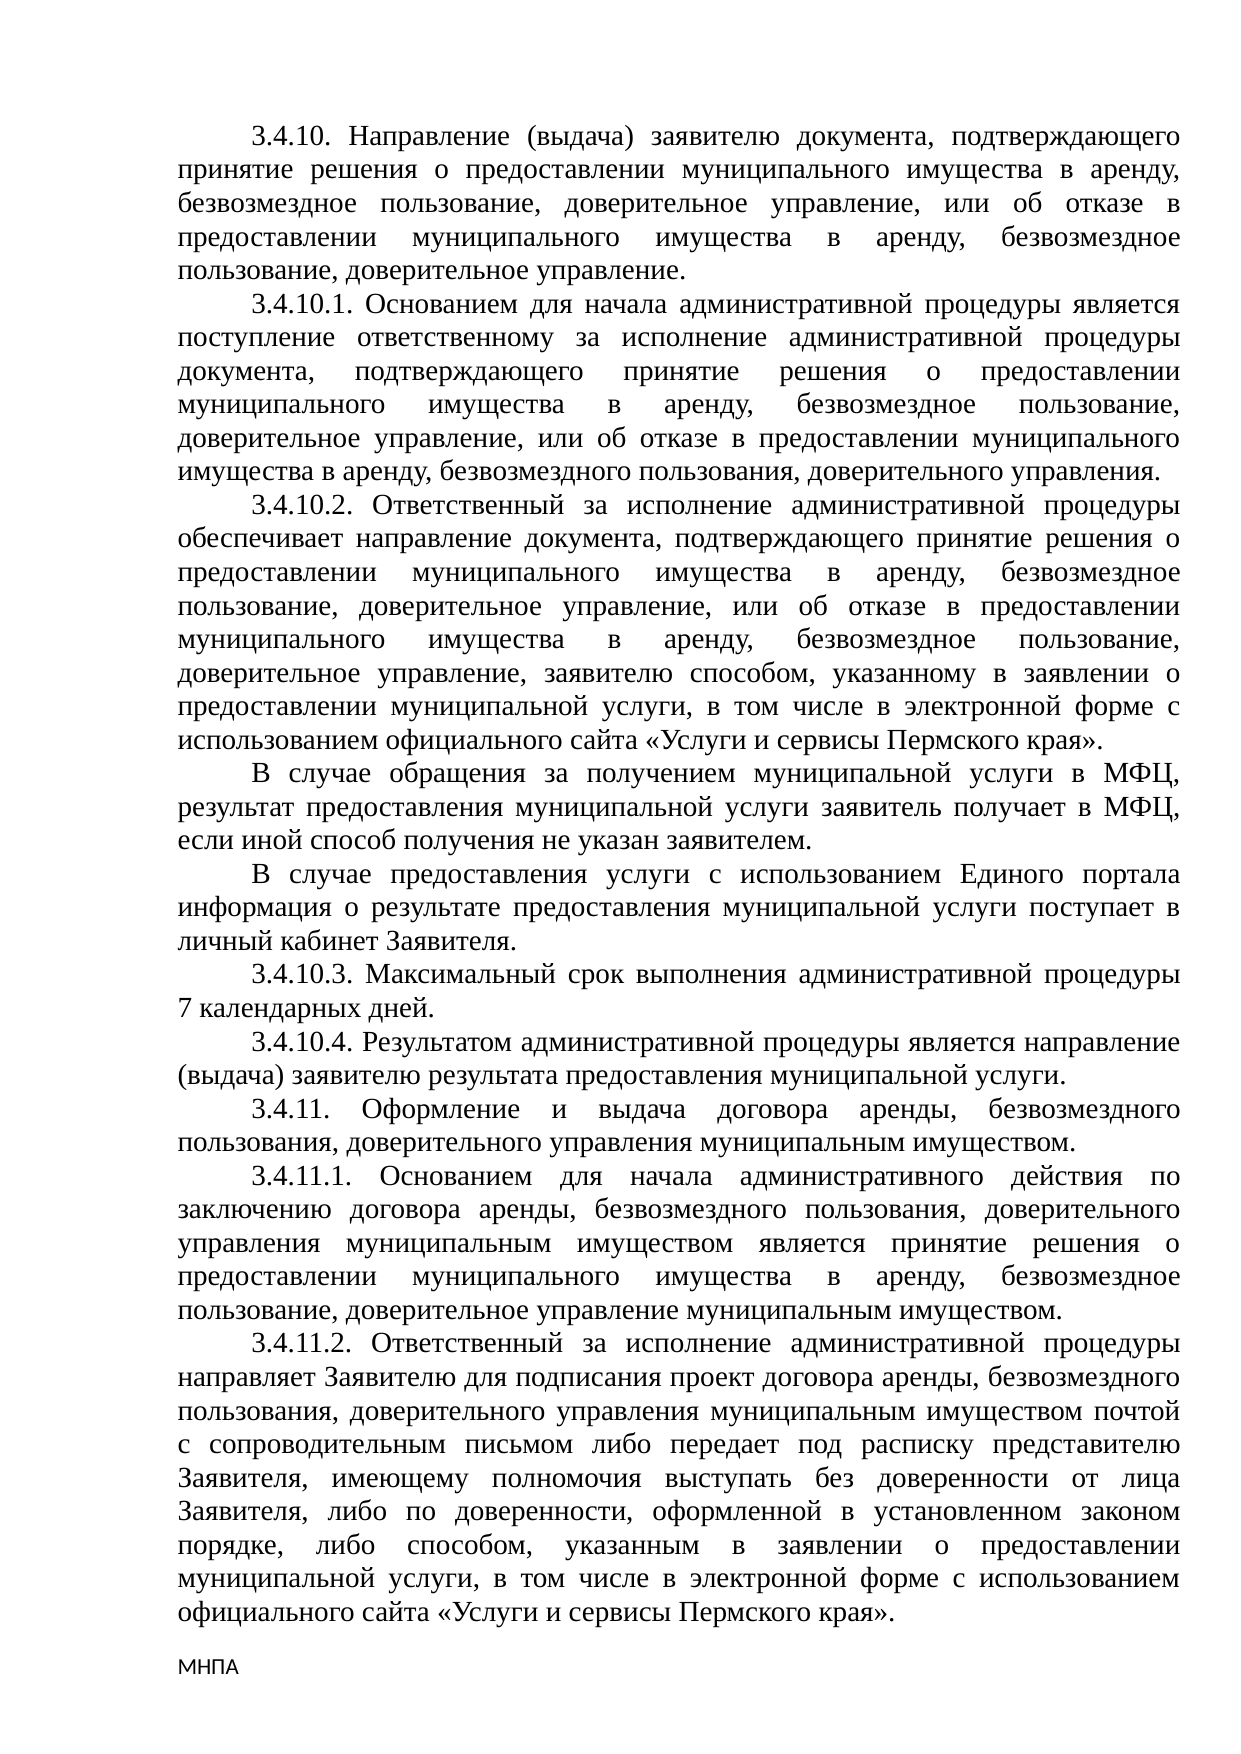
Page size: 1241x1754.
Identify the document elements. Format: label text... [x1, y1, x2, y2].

text 3.4.11.2. Ответственный за исполнение административной процедуры направляет Заявителю для подписания проект договора аренды, безвозмездного пользования, доверительного управления муниципальным имуществом почтой с сопроводительным письмом либо передает под расписку представителю Заявителя, имеющему полномочия выступать без доверенности от лица Заявителя, либо по доверенности, оформленной в установленном законом порядке, либо способом, указанным в заявлении о предоставлении муниципальной услуги, в том числе в электронной форме с использованием официального сайта «Услуги и сервисы Пермского края». [177, 1326, 1181, 1627]
text В случае обращения за получением муниципальной услуги в МФЦ, результат предоставления муниципальной услуги заявитель получает в МФЦ, если иной способ получения не указан заявителем. [177, 755, 1181, 856]
text 3.4.10.1. Основанием для начала административной процедуры является поступление ответственному за исполнение административной процедуры документа, подтверждающего принятие решения о предоставлении муниципального имущества в аренду, безвозмездное пользование, доверительное управление, или об отказе в предоставлении муниципального имущества в аренду, безвозмездного пользования, доверительного управления. [177, 286, 1181, 487]
text В случае предоставления услуги с использованием Единого портала информация о результате предоставления муниципальной услуги поступает в личный кабинет Заявителя. [177, 856, 1181, 957]
text 3.4.10.2. Ответственный за исполнение административной процедуры обеспечивает направление документа, подтверждающего принятие решения о предоставлении муниципального имущества в аренду, безвозмездное пользование, доверительное управление, или об отказе в предоставлении муниципального имущества в аренду, безвозмездное пользование, доверительное управление, заявителю способом, указанному в заявлении о предоставлении муниципальной услуги, в том числе в электронной форме с использованием официального сайта «Услуги и сервисы Пермского края». [177, 487, 1181, 755]
text 3.4.11. Оформление и выдача договора аренды, безвозмездного пользования, доверительного управления муниципальным имуществом. [177, 1091, 1181, 1158]
text 3.4.10. Направление (выдача) заявителю документа, подтверждающего принятие решения о предоставлении муниципального имущества в аренду, безвозмездное пользование, доверительное управление, или об отказе в предоставлении муниципального имущества в аренду, безвозмездное пользование, доверительное управление. [177, 118, 1181, 286]
text 3.4.10.4. Результатом административной процедуры является направление (выдача) заявителю результата предоставления муниципальной услуги. [177, 1024, 1181, 1091]
text 3.4.11.1. Основанием для начала административного действия по заключению договора аренды, безвозмездного пользования, доверительного управления муниципальным имуществом является принятие решения о предоставлении муниципального имущества в аренду, безвозмездное пользование, доверительное управление муниципальным имуществом. [177, 1158, 1181, 1326]
text 3.4.10.3. Максимальный срок выполнения административной процедуры 7 календарных дней. [177, 957, 1181, 1024]
